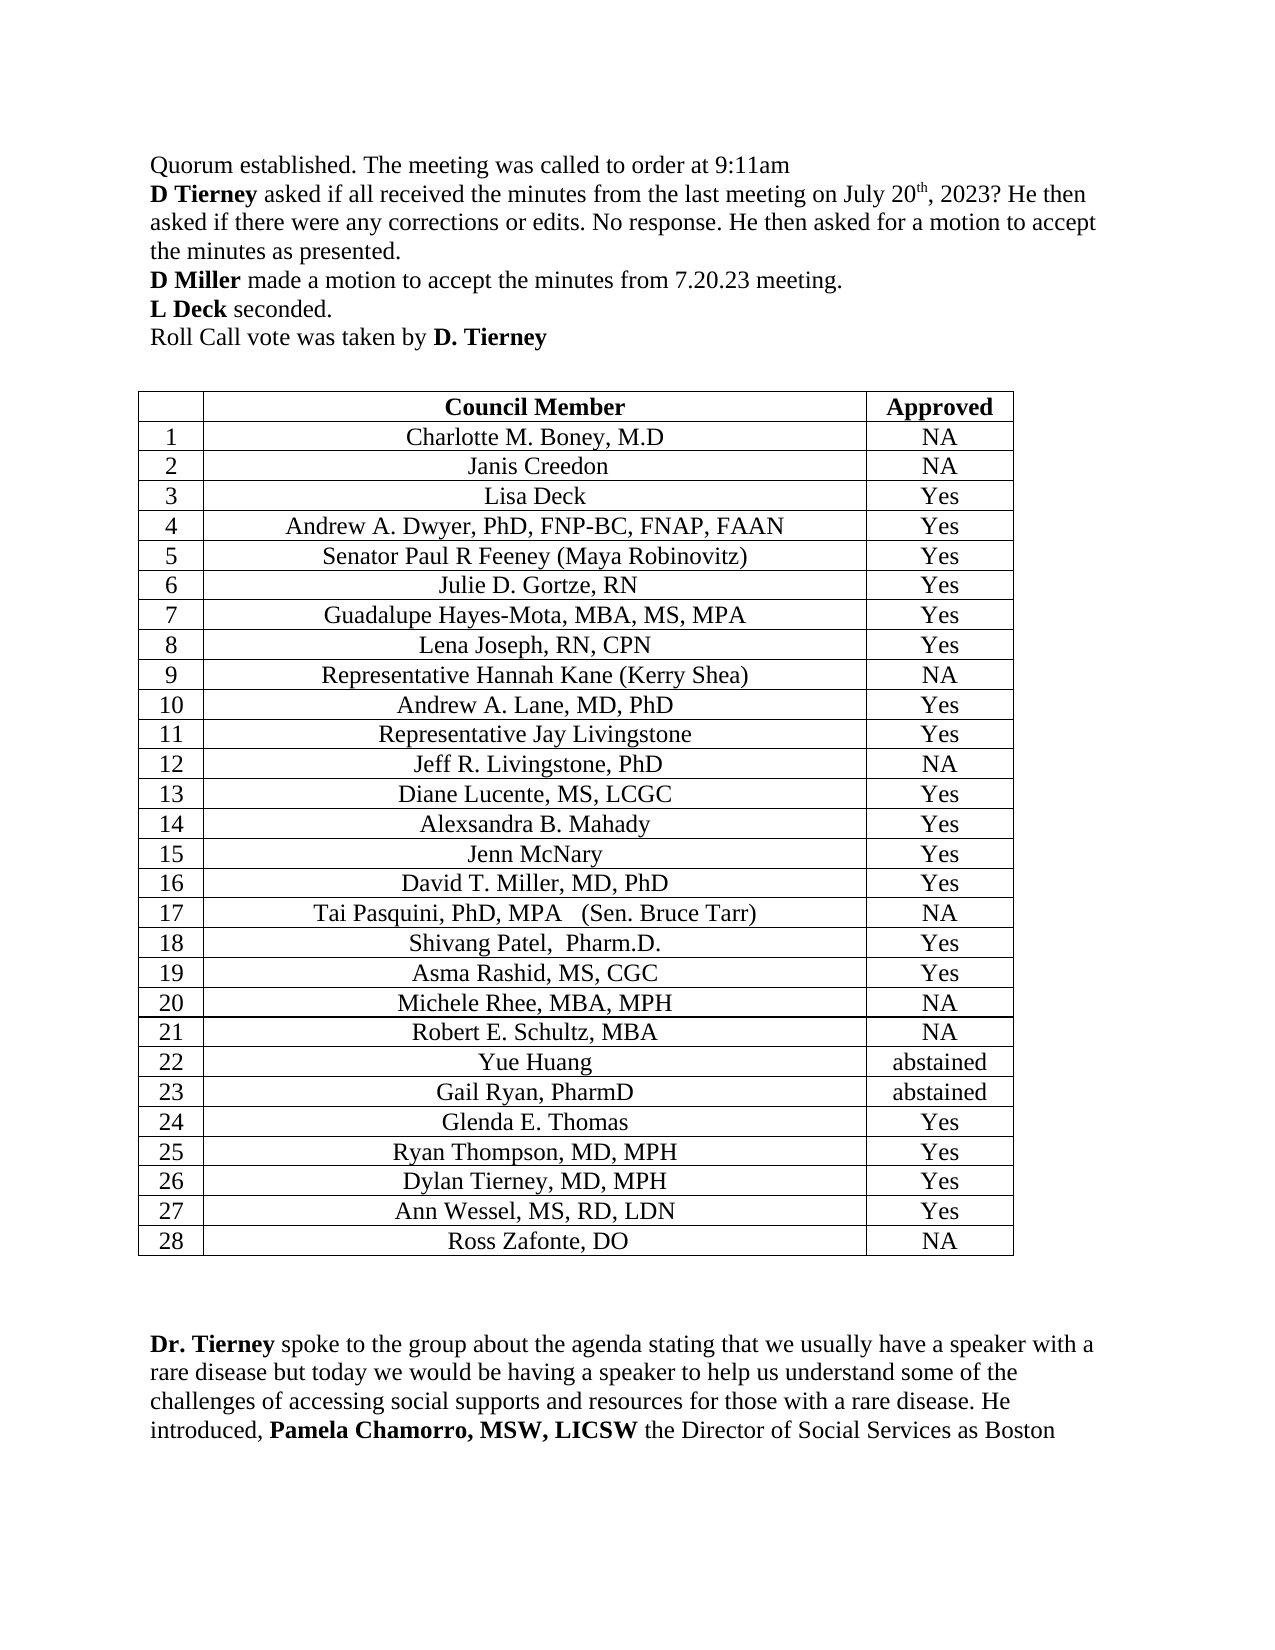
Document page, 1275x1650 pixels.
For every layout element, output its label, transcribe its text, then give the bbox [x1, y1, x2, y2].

table_cell NA [867, 1226, 1013, 1255]
table_cell Senator Paul R Feeney (Maya Robinovitz) [204, 541, 866, 569]
table_cell Glenda E. Thomas [204, 1107, 866, 1136]
table_cell Yes [867, 571, 1013, 599]
table_cell Yes [867, 1137, 1013, 1165]
table_cell Janis Creedon [204, 451, 866, 480]
table_cell NA [867, 660, 1013, 689]
table_cell NA [867, 422, 1013, 450]
table_cell Yes [867, 511, 1013, 540]
table_cell David T. Miller, MD, PhD [204, 869, 866, 897]
table_cell Yes [867, 1196, 1013, 1225]
table_cell Asma Rashid, MS, CGC [204, 958, 866, 987]
table_cell NA [867, 898, 1013, 927]
table_cell Yes [867, 630, 1013, 659]
table_cell Yes [867, 928, 1013, 957]
table_cell Representative Hannah Kane (Kerry Shea) [204, 660, 866, 689]
table_cell Yes [867, 779, 1013, 808]
table_cell Yes [867, 481, 1013, 510]
table_cell 19 [139, 958, 203, 987]
table_cell Alexsandra B. Mahady [204, 809, 866, 838]
table_cell Jeff R. Livingstone, PhD [204, 749, 866, 778]
table_cell Yes [867, 1166, 1013, 1195]
table_cell Representative Jay Livingstone [204, 720, 866, 748]
table_cell 14 [139, 809, 203, 838]
table_cell abstained [867, 1047, 1013, 1076]
table_cell NA [867, 451, 1013, 480]
table_cell 6 [139, 571, 203, 599]
table_cell 27 [139, 1196, 203, 1225]
table_cell NA [867, 988, 1013, 1016]
table_cell 26 [139, 1166, 203, 1195]
table_cell Diane Lucente, MS, LCGC [204, 779, 866, 808]
table_cell 25 [139, 1137, 203, 1165]
table_cell Yue Huang [204, 1047, 866, 1076]
table_cell Michele Rhee, MBA, MPH [204, 988, 866, 1016]
table_header Council Member [204, 392, 866, 421]
table_cell 5 [139, 541, 203, 569]
table_cell NA [867, 749, 1013, 778]
table_cell Shivang Patel, Pharm.D. [204, 928, 866, 957]
text D Tierney asked if all received the minutes from the last meeting on July 20th, 2023? He then asked if there were any corrections or edits. No response. He then asked for a motion to accept the minutes as presented. [150, 179, 1125, 265]
table_cell Yes [867, 839, 1013, 867]
table_cell Yes [867, 690, 1013, 718]
table_header Approved [867, 392, 1013, 421]
table_cell 3 [139, 481, 203, 510]
text Quorum established. The meeting was called to order at 9:11am [150, 150, 1125, 179]
table_cell 13 [139, 779, 203, 808]
table_cell 28 [139, 1226, 203, 1255]
table_cell NA [867, 1018, 1013, 1046]
table_cell 23 [139, 1077, 203, 1106]
table_cell 4 [139, 511, 203, 540]
table_cell Charlotte M. Boney, M.D [204, 422, 866, 450]
table_cell 15 [139, 839, 203, 867]
table_cell 8 [139, 630, 203, 659]
table_cell Yes [867, 809, 1013, 838]
table_cell Guadalupe Hayes-Mota, MBA, MS, MPA [204, 600, 866, 629]
table_cell Ross Zafonte, DO [204, 1226, 866, 1255]
table_cell 12 [139, 749, 203, 778]
text D Miller made a motion to accept the minutes from 7.20.23 meeting. [150, 265, 1125, 294]
table_cell Tai Pasquini, PhD, MPA (Sen. Bruce Tarr) [204, 898, 866, 927]
table_cell 2 [139, 451, 203, 480]
table_header [139, 392, 203, 421]
table_cell Gail Ryan, PharmD [204, 1077, 866, 1106]
table_cell Andrew A. Lane, MD, PhD [204, 690, 866, 718]
table_cell abstained [867, 1077, 1013, 1106]
table_cell 11 [139, 720, 203, 748]
table_cell Yes [867, 1107, 1013, 1136]
table_cell Yes [867, 600, 1013, 629]
table_cell Dylan Tierney, MD, MPH [204, 1166, 866, 1195]
table_cell Yes [867, 541, 1013, 569]
table_cell Julie D. Gortze, RN [204, 571, 866, 599]
table_cell Yes [867, 958, 1013, 987]
table_cell 24 [139, 1107, 203, 1136]
text L Deck seconded. [150, 294, 1125, 322]
table_cell Lena Joseph, RN, CPN [204, 630, 866, 659]
table_cell 20 [139, 988, 203, 1016]
table_cell 17 [139, 898, 203, 927]
table_cell Yes [867, 720, 1013, 748]
table_cell Andrew A. Dwyer, PhD, FNP-BC, FNAP, FAAN [204, 511, 866, 540]
table_cell 22 [139, 1047, 203, 1076]
table_cell 21 [139, 1018, 203, 1046]
table_cell Robert E. Schultz, MBA [204, 1018, 866, 1046]
table_cell 16 [139, 869, 203, 897]
table_cell Ann Wessel, MS, RD, LDN [204, 1196, 866, 1225]
table_cell 18 [139, 928, 203, 957]
text Roll Call vote was taken by D. Tierney [150, 322, 1125, 351]
table_cell 1 [139, 422, 203, 450]
table_cell Jenn McNary [204, 839, 866, 867]
table_cell Yes [867, 869, 1013, 897]
table_cell Lisa Deck [204, 481, 866, 510]
table_cell Ryan Thompson, MD, MPH [204, 1137, 866, 1165]
table_cell 7 [139, 600, 203, 629]
table_cell 10 [139, 690, 203, 718]
table_cell 9 [139, 660, 203, 689]
